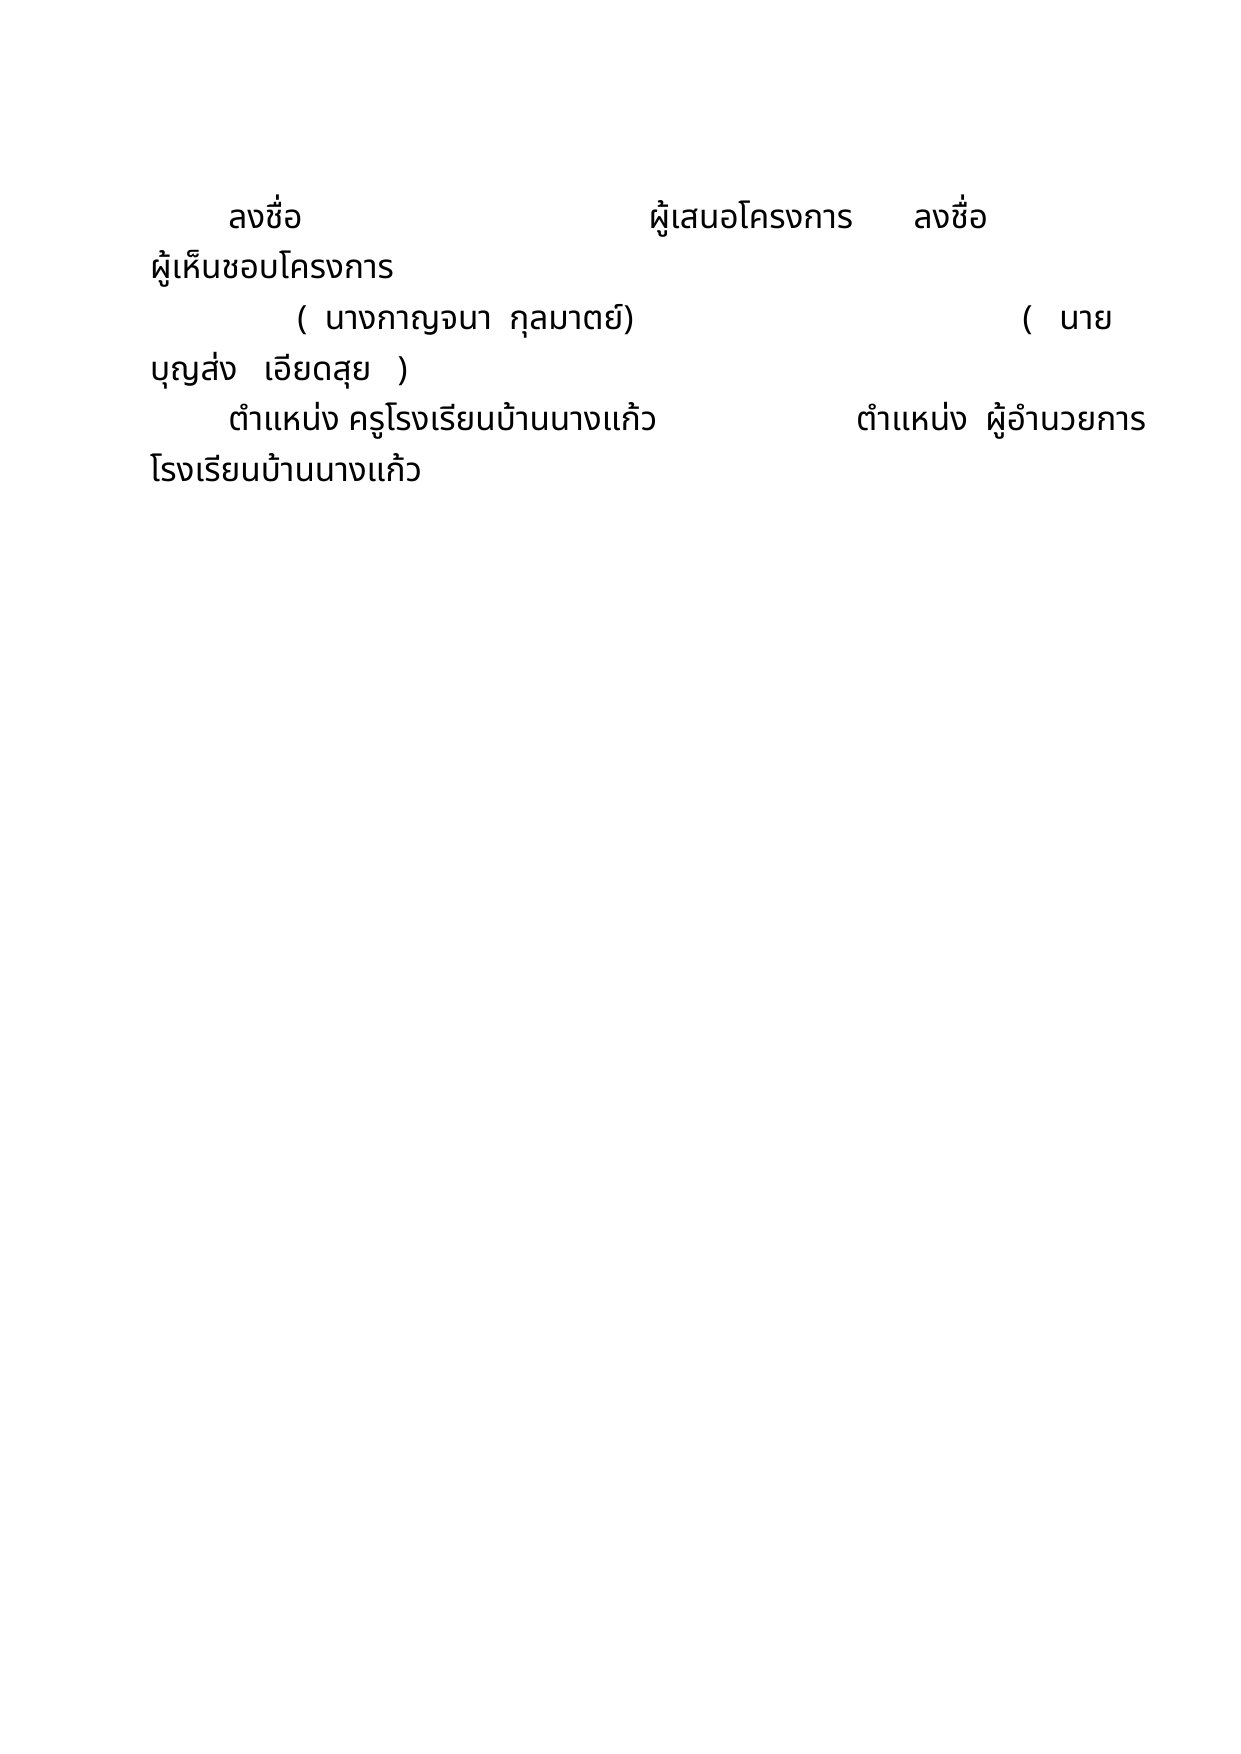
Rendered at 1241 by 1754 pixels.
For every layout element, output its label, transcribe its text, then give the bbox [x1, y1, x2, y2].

text ลงชื่อ ผู้เสนอโครงการ ลงชื่อ ผู้เห็นชอบโครงการ [150, 193, 1152, 294]
text ตำแหน่ง ครูโรงเรียนบ้านนางแก้ว ตำแหน่ง ผู้อำนวยการโรงเรียนบ้านนางแก้ว [150, 395, 1152, 496]
text ( นางกาญจนา กุลมาตย์) ( นายบุญส่ง เอียดสุย ) [150, 294, 1152, 395]
